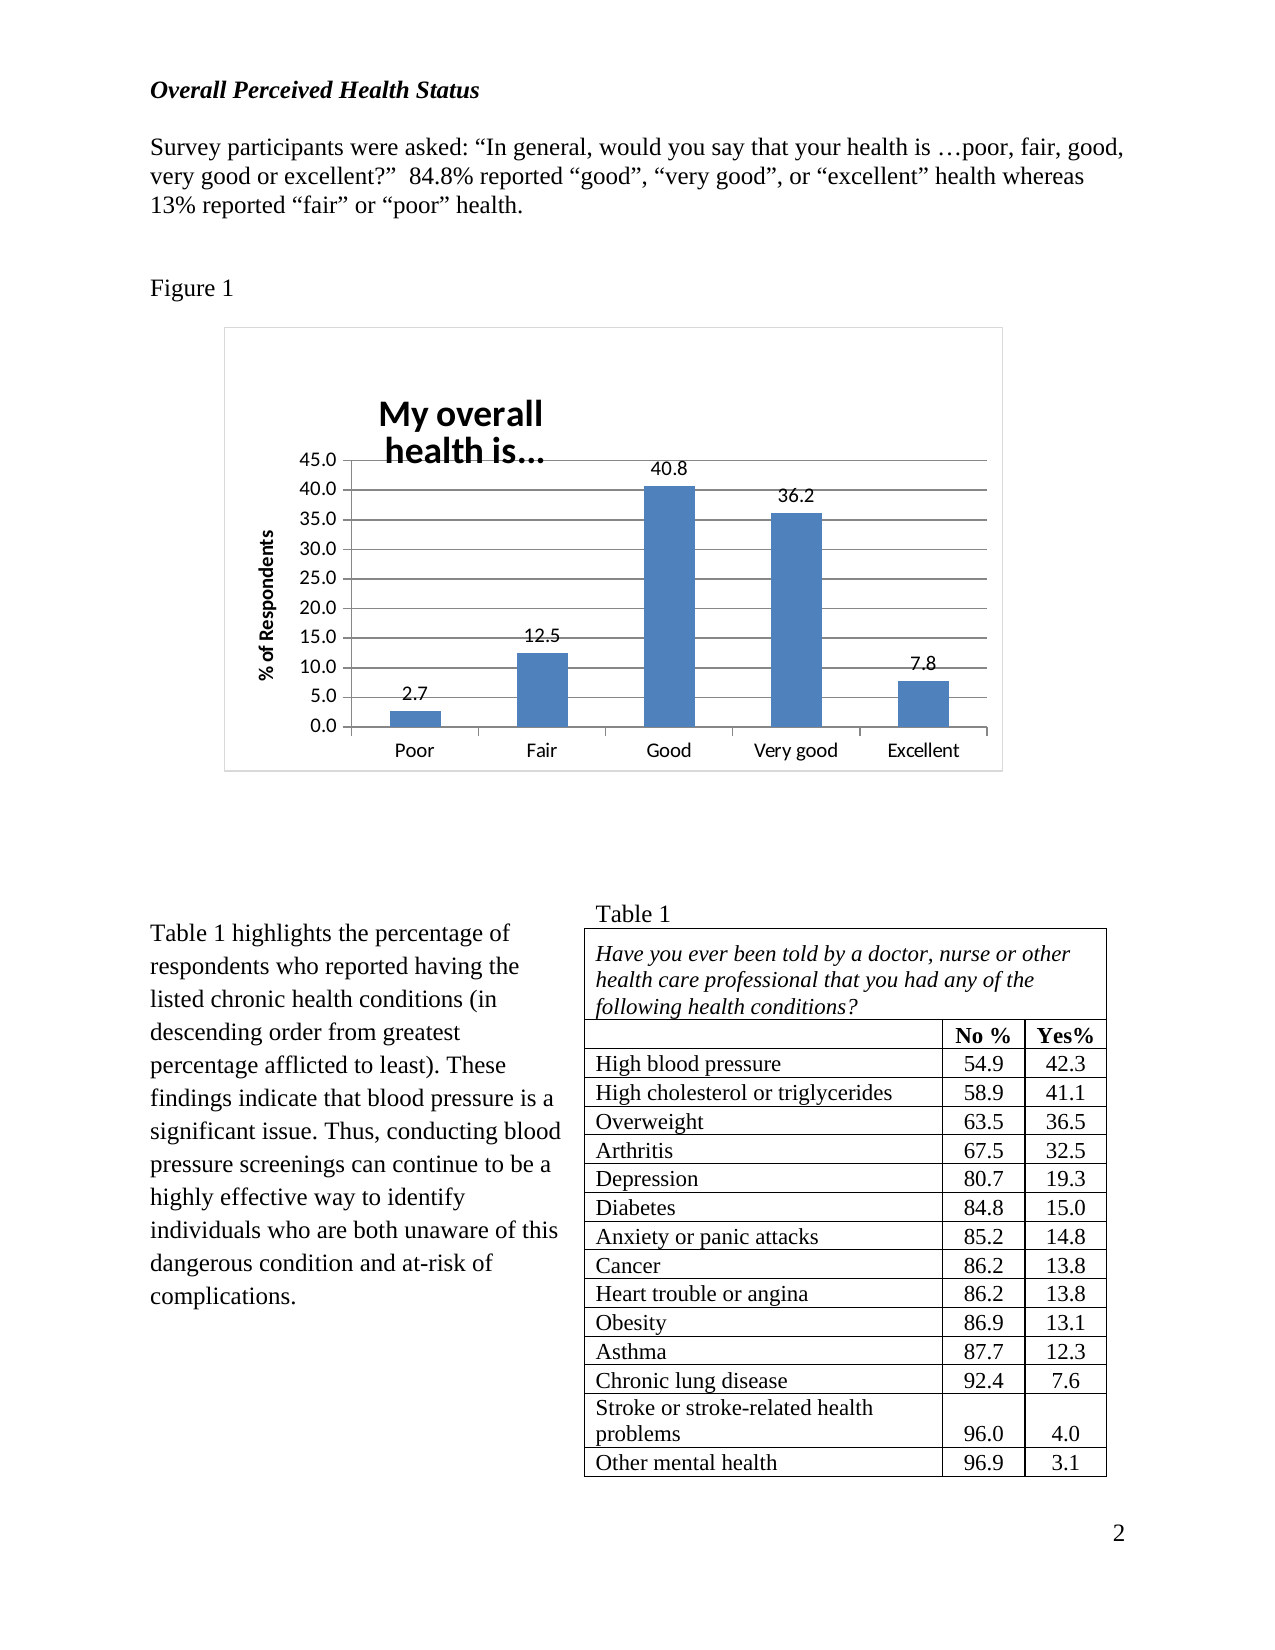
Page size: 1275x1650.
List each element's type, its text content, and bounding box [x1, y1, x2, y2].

table_cell 36.5 [1026, 1107, 1106, 1134]
table_cell 32.5 [1026, 1135, 1106, 1163]
table_cell 54.9 [943, 1049, 1024, 1077]
table_cell High blood pressure [585, 1049, 942, 1077]
table_cell 41.1 [1026, 1078, 1106, 1106]
table_cell 13.1 [1026, 1308, 1106, 1336]
table_cell 85.2 [943, 1222, 1024, 1249]
table_cell 92.4 [943, 1365, 1024, 1393]
table_cell High cholesterol or triglycerides [585, 1078, 942, 1106]
table_cell Depression [585, 1164, 942, 1192]
table_cell Other mental health [585, 1448, 942, 1476]
table_cell Overweight [585, 1107, 942, 1134]
table_cell 7.6 [1026, 1365, 1106, 1393]
table_cell Heart trouble or angina [585, 1279, 942, 1307]
table_cell Diabetes [585, 1193, 942, 1221]
table_cell 15.0 [1026, 1193, 1106, 1221]
table_cell 84.8 [943, 1193, 1024, 1221]
table_cell 67.5 [943, 1135, 1024, 1163]
table_cell Anxiety or panic attacks [585, 1222, 942, 1249]
table_cell Obesity [585, 1308, 942, 1336]
table_cell 42.3 [1026, 1049, 1106, 1077]
text Survey participants were asked: “In general, would you say that your health is …poor, fair, good, very good or excellent?” 84.8% reported “good”, “very good”, or “excellent” health whereas 13% reported “fair” or “poor” health. [150, 132, 1125, 219]
table_cell Have you ever been told by a doctor, nurse or other health care professional that you had any of the following health conditions? [585, 929, 1106, 1019]
table_cell 86.9 [943, 1308, 1024, 1336]
table_cell Arthritis [585, 1135, 942, 1163]
table_cell 80.7 [943, 1164, 1024, 1192]
table_cell 96.0 [943, 1394, 1024, 1447]
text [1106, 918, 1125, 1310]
table_cell No % [943, 1020, 1024, 1048]
table_cell Chronic lung disease [585, 1365, 942, 1393]
text Table 1 highlights the percentage of respondents who reported having the listed chronic health conditions (in descending order from greatest percentage afflicted to least). These findings indicate that blood pressure is a significant issue. Thus, conducting blood pressure screenings can continue to be a highly effective way to identify individuals who are both unaware of this dangerous condition and at-risk of complications. [150, 918, 584, 1310]
table_cell Stroke or stroke-related health problems [585, 1394, 942, 1447]
table_cell 19.3 [1026, 1164, 1106, 1192]
table_cell Cancer [585, 1250, 942, 1278]
table_cell 58.9 [943, 1078, 1024, 1106]
table_cell 3.1 [1026, 1448, 1106, 1476]
table_cell Yes% [1026, 1020, 1106, 1048]
table_cell 87.7 [943, 1337, 1024, 1364]
table_header Table 1 [584, 890, 1106, 928]
table_cell 14.8 [1026, 1222, 1106, 1249]
table_cell [585, 1020, 942, 1048]
table_cell 12.3 [1026, 1337, 1106, 1364]
table_cell 4.0 [1026, 1394, 1106, 1447]
table_cell 86.2 [943, 1250, 1024, 1278]
table_cell 13.8 [1026, 1279, 1106, 1307]
text Overall Perceived Health Status [150, 75, 1125, 104]
table_cell 13.8 [1026, 1250, 1106, 1278]
table_cell 86.2 [943, 1279, 1024, 1307]
table_cell 96.9 [943, 1448, 1024, 1476]
text Figure 1 [150, 273, 1125, 301]
table_cell 63.5 [943, 1107, 1024, 1134]
table_cell Asthma [585, 1337, 942, 1364]
